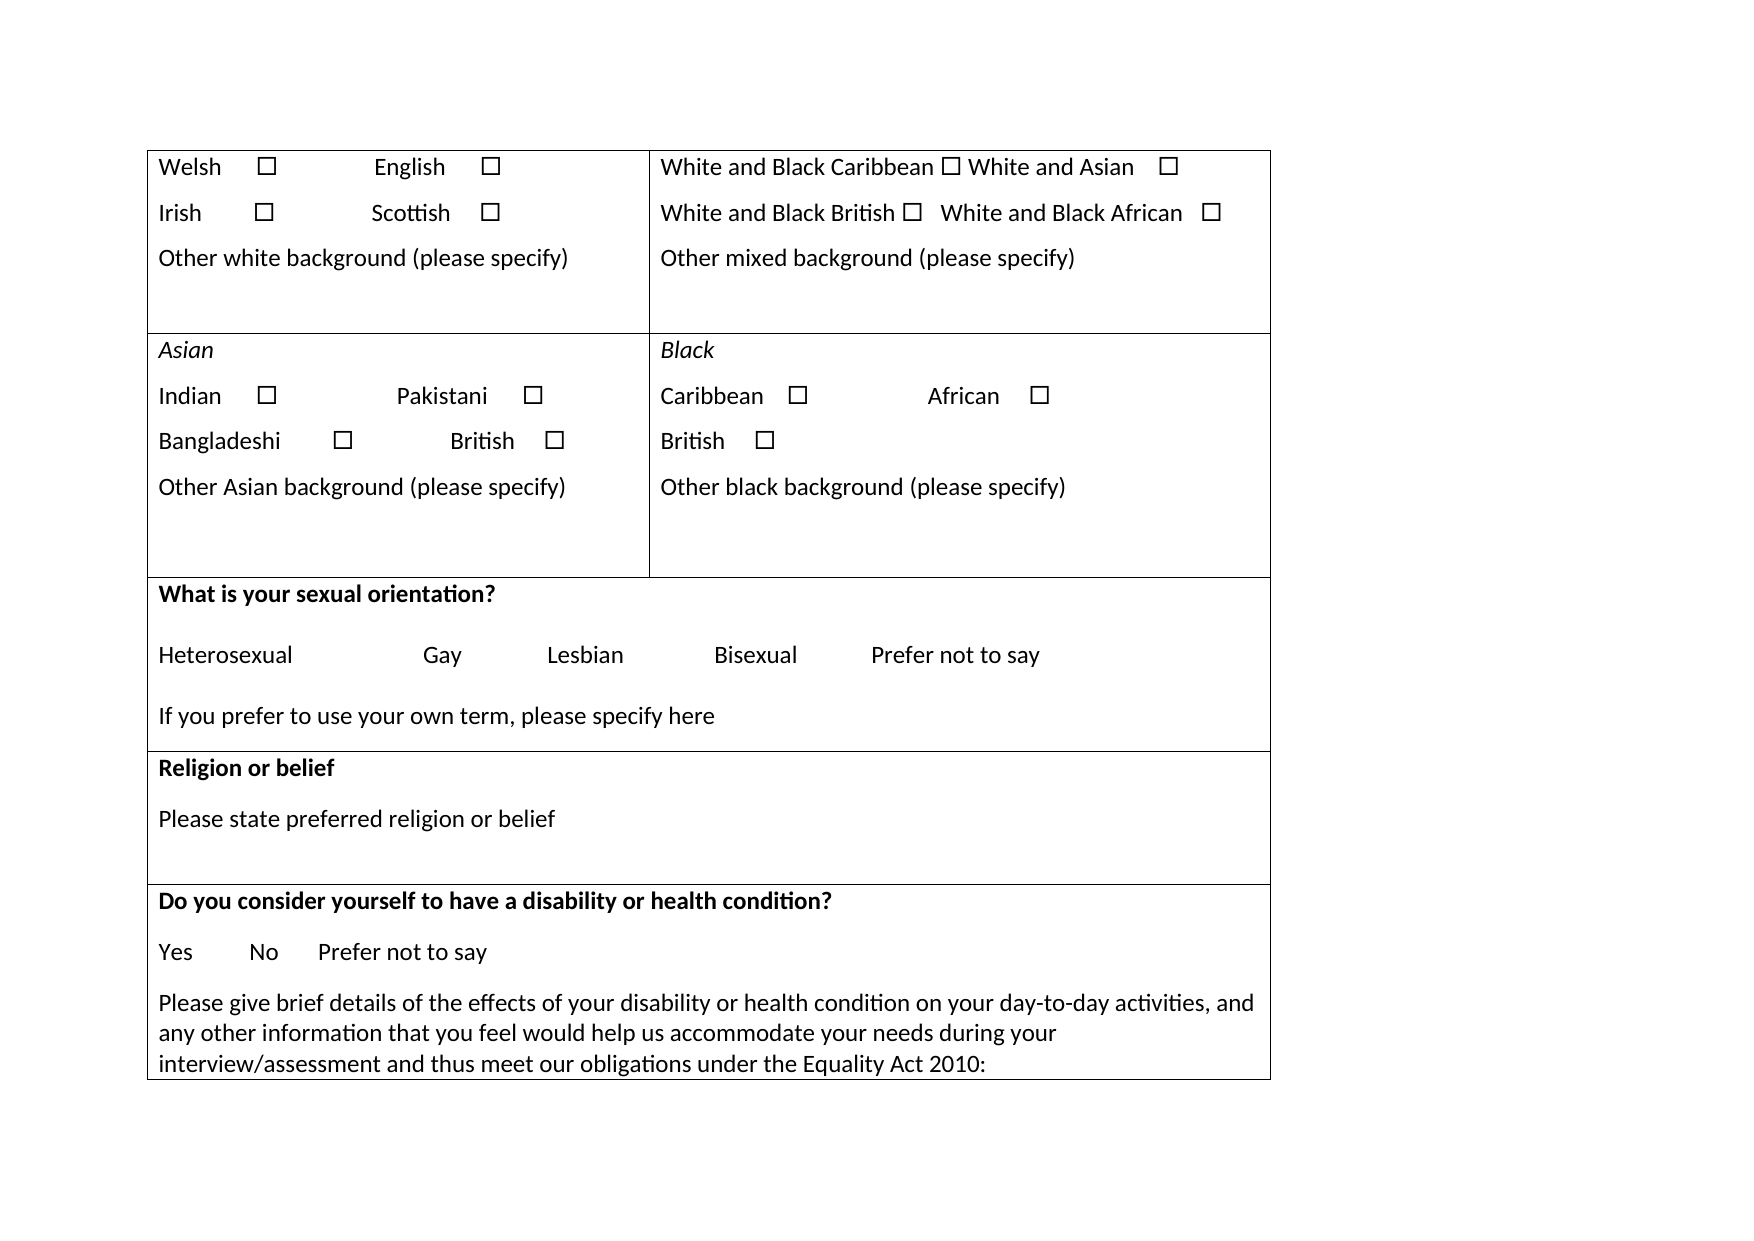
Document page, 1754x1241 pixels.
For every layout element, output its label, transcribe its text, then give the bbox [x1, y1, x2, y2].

table_cell Black Caribbean African British Other black background (please specify) [650, 334, 1270, 577]
table_cell Asian Indian Pakistani Bangladeshi British Other Asian background (please specify) [148, 334, 649, 577]
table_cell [148, 151, 649, 333]
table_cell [650, 151, 1270, 333]
table_cell Religion or belief Please state preferred religion or belief [148, 752, 1270, 884]
table_cell What is your sexual orientation? Heterosexual Gay Lesbian Bisexual Prefer not to say If you prefer to use your own term, please specify here [148, 578, 1270, 751]
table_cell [148, 885, 1270, 1078]
